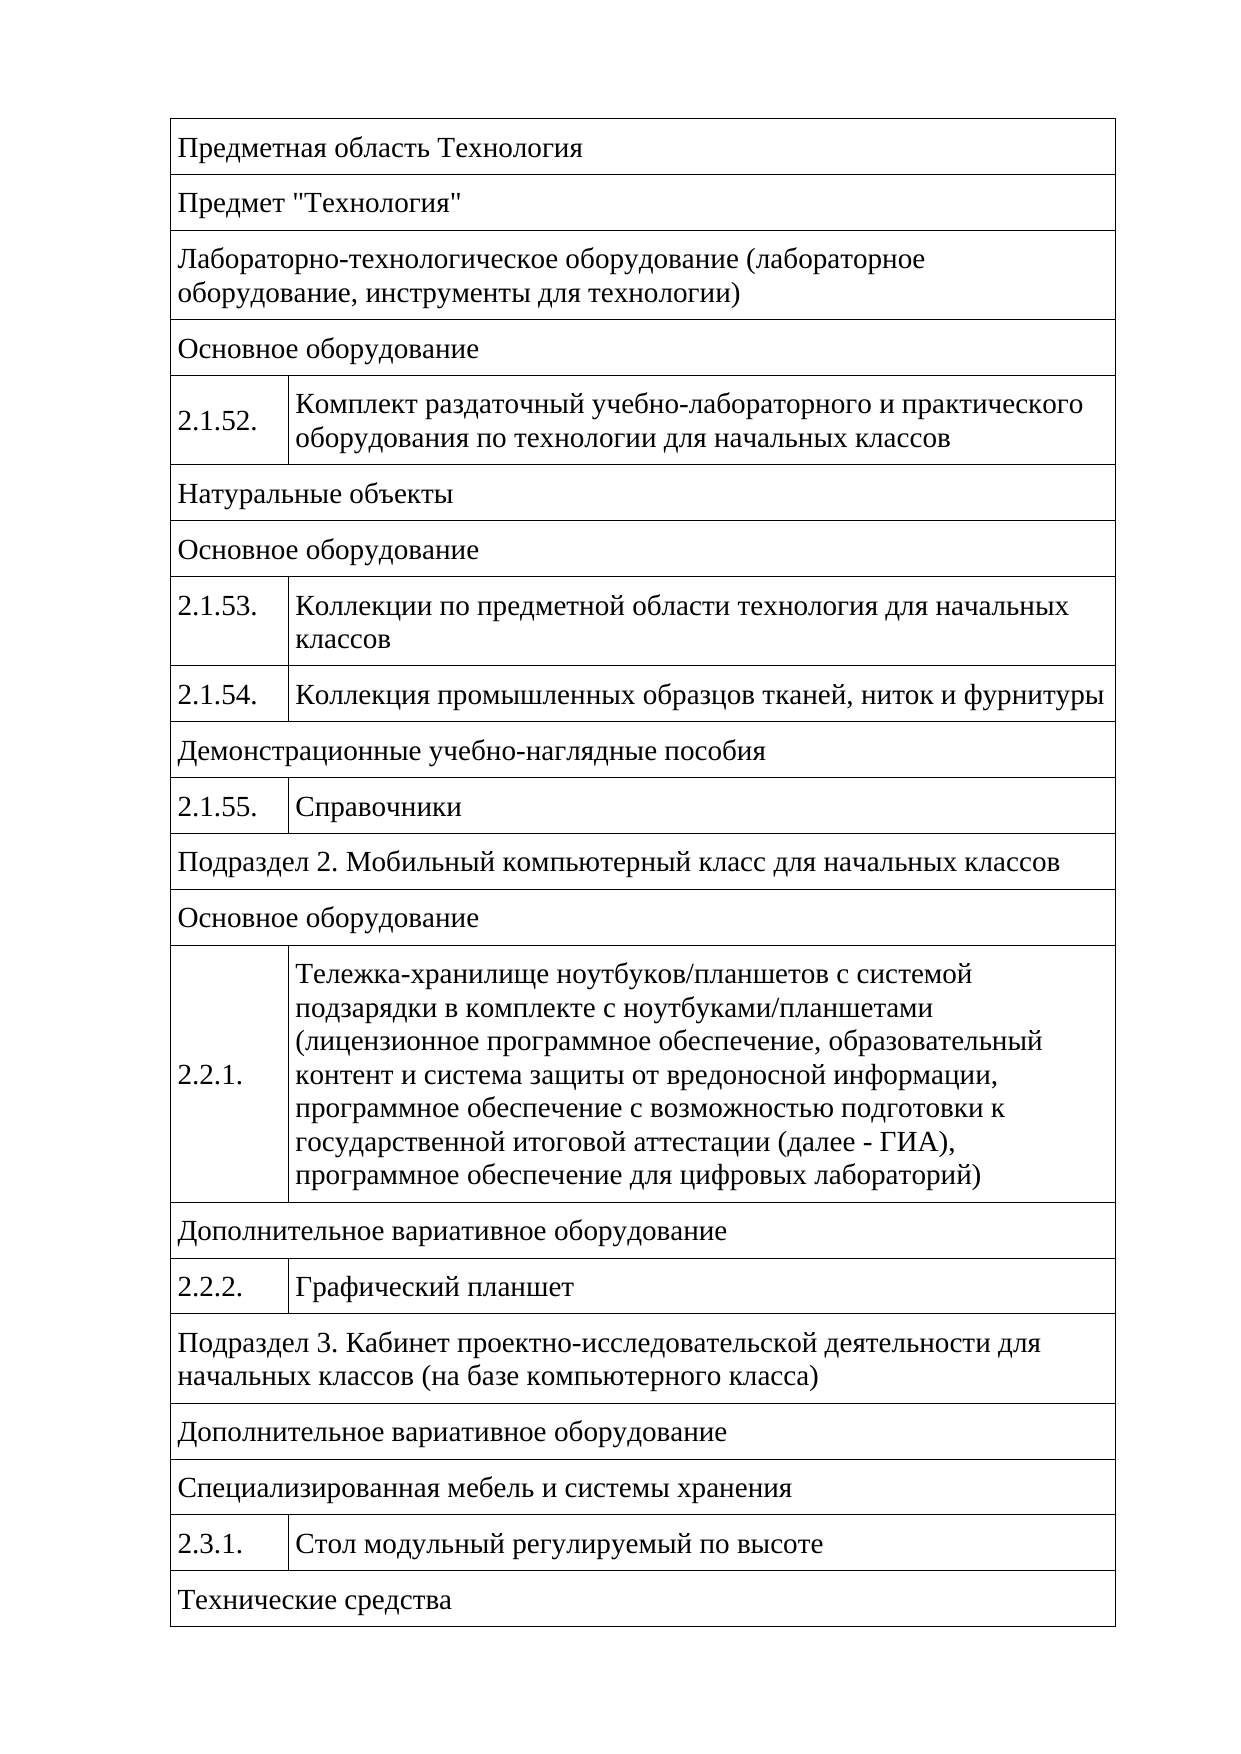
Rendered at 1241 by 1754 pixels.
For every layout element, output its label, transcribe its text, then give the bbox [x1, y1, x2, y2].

table_cell Графический планшет [289, 1259, 1115, 1313]
table_cell Дополнительное вариативное оборудование [171, 1404, 1115, 1458]
table_cell Коллекция промышленных образцов тканей, ниток и фурнитуры [289, 666, 1115, 721]
table_cell Стол модульный регулируемый по высоте [289, 1515, 1115, 1570]
table_cell Предметная область Технология [171, 119, 1115, 174]
table_cell 2.2.1. [171, 946, 288, 1202]
table_cell Дополнительное вариативное оборудование [171, 1203, 1115, 1257]
table_cell Технические средства [171, 1571, 1115, 1626]
table_cell Лабораторно-технологическое оборудование (лабораторное оборудование, инструменты для технологии) [171, 231, 1115, 319]
table_cell 2.1.54. [171, 666, 288, 721]
table_cell Основное оборудование [171, 320, 1115, 375]
table_cell Специализированная мебель и системы хранения [171, 1460, 1115, 1514]
table_cell 2.1.53. [171, 577, 288, 665]
table_cell Предмет "Технология" [171, 175, 1115, 230]
table_cell Демонстрационные учебно-наглядные пособия [171, 722, 1115, 777]
table_cell 2.2.2. [171, 1259, 288, 1313]
table_cell Коллекции по предметной области технология для начальных классов [289, 577, 1115, 665]
table_cell Справочники [289, 778, 1115, 833]
table_cell Тележка-хранилище ноутбуков/планшетов с системой подзарядки в комплекте с ноутбуками/планшетами (лицензионное программное обеспечение, образовательный контент и система защиты от вредоносной информации, программное обеспечение с возможностью подготовки к государственной итоговой аттестации (далее - ГИА), программное обеспечение для цифровых лабораторий) [289, 946, 1115, 1202]
table_cell Подраздел 2. Мобильный компьютерный класс для начальных классов [171, 834, 1115, 889]
table_cell Основное оборудование [171, 890, 1115, 944]
table_cell Основное оборудование [171, 521, 1115, 576]
table_cell Подраздел 3. Кабинет проектно-исследовательской деятельности для начальных классов (на базе компьютерного класса) [171, 1314, 1115, 1403]
table_cell Натуральные объекты [171, 465, 1115, 520]
table_cell 2.1.55. [171, 778, 288, 833]
table_cell Комплект раздаточный учебно-лабораторного и практического оборудования по технологии для начальных классов [289, 376, 1115, 464]
table_cell 2.3.1. [171, 1515, 288, 1570]
table_cell 2.1.52. [171, 376, 288, 464]
